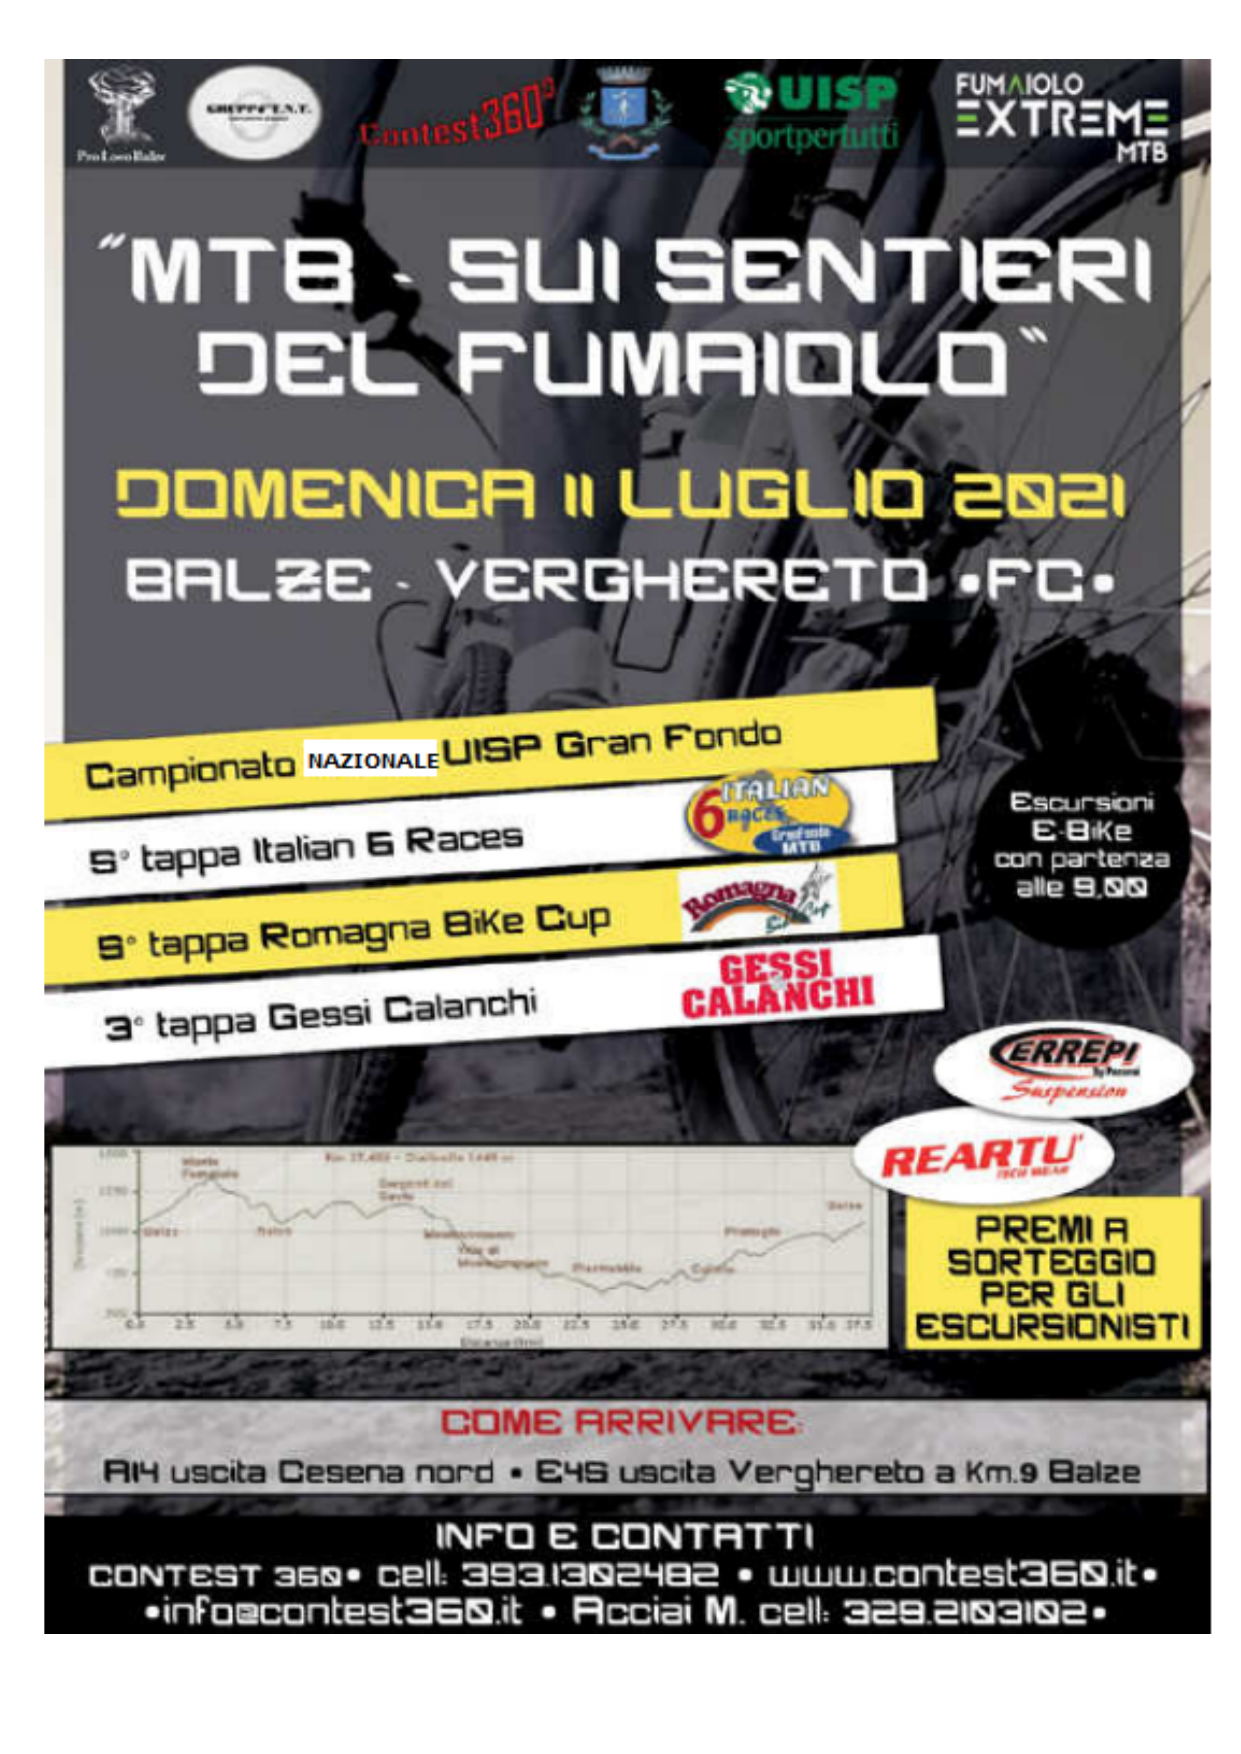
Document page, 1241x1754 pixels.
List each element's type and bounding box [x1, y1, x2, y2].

picture [44, 59, 1218, 1634]
